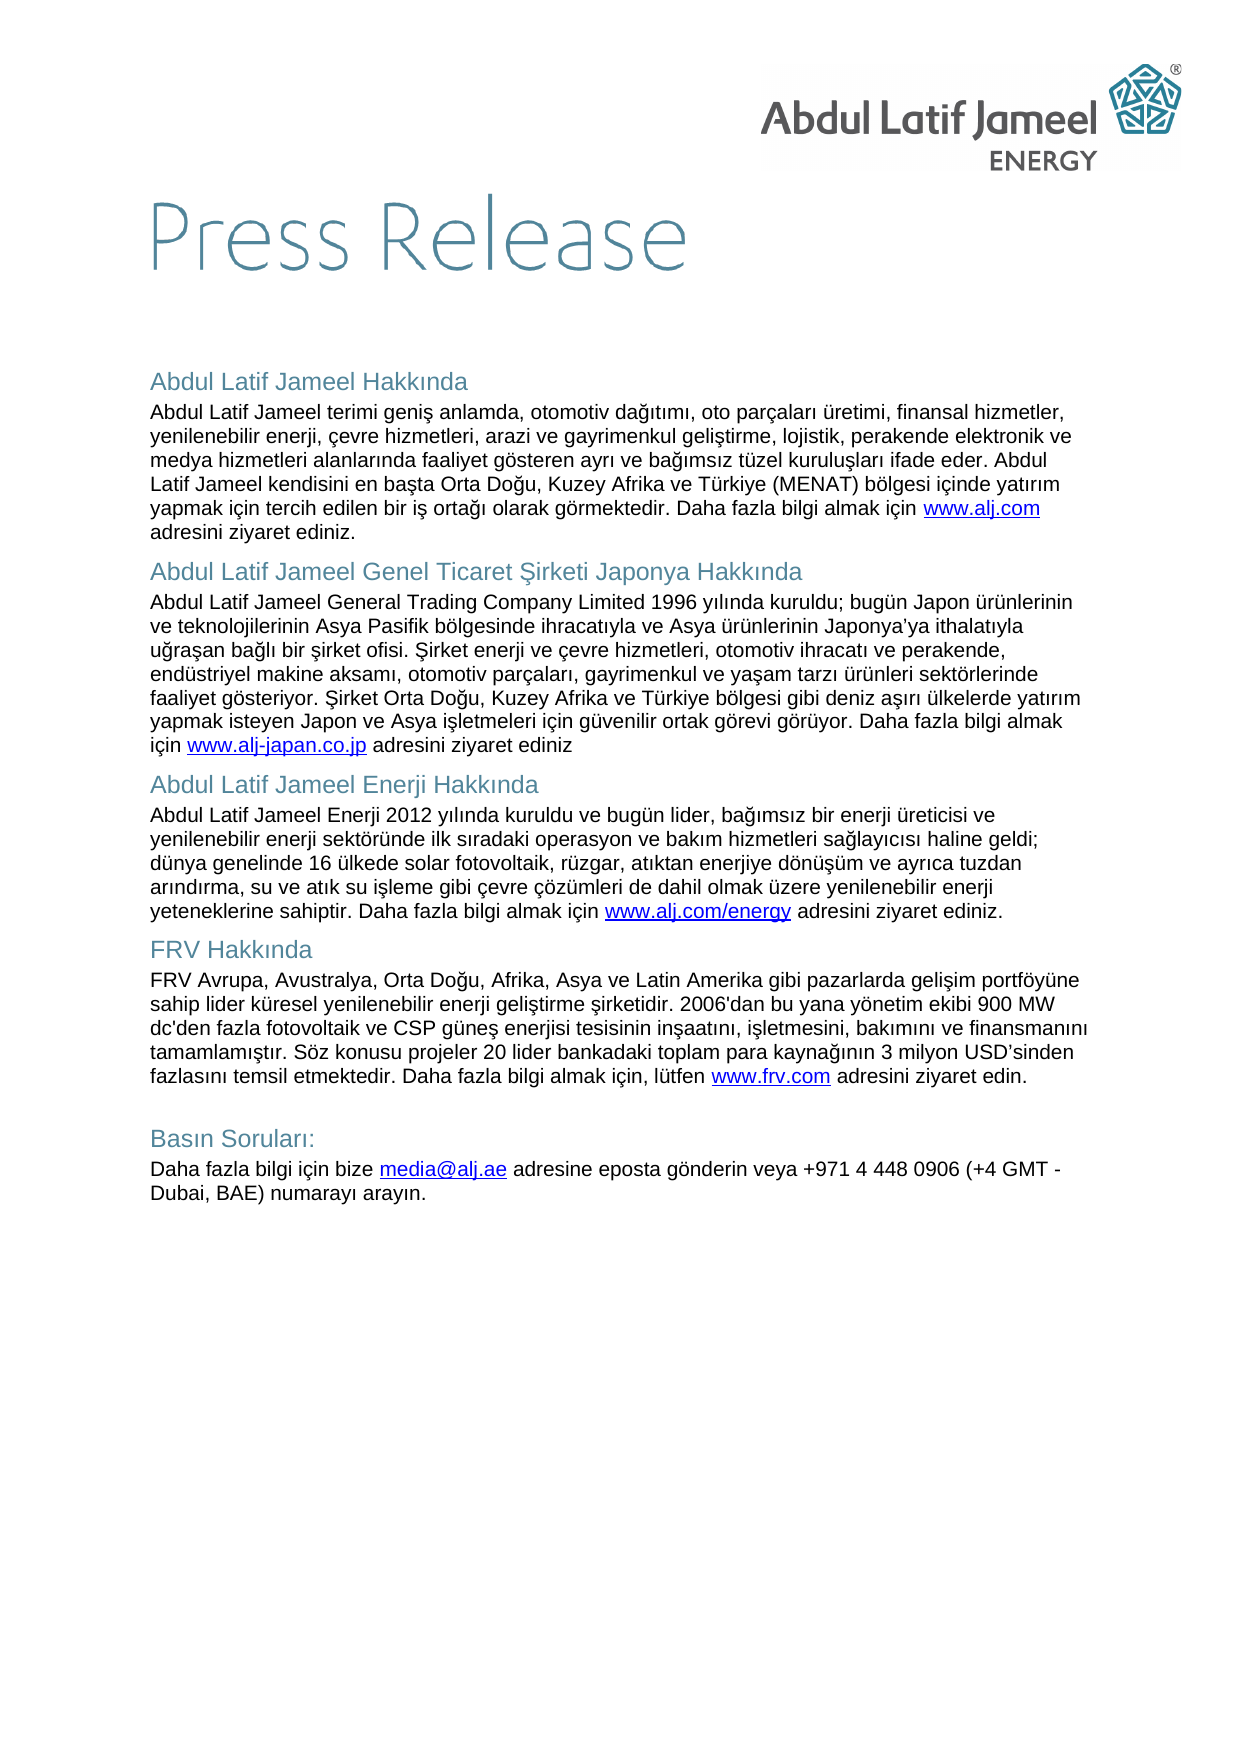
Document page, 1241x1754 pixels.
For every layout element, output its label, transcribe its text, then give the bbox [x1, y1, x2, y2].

picture [145, 187, 692, 283]
text Abdul Latif Jameel General Trading Company Limited 1996 yılında kuruldu; bugün Japon ürünlerinin ve teknolojilerinin Asya Pasifik bölgesinde ihracatıyla ve Asya ürünlerinin Japonya’ya ithalatıyla uğraşan bağlı bir şirket ofisi. Şirket enerji ve çevre hizmetleri, otomotiv ihracatı ve perakende, endüstriyel makine aksamı, otomotiv parçaları, gayrimenkul ve yaşam tarzı ürünleri sektörlerinde faaliyet gösteriyor. Şirket Orta Doğu, Kuzey Afrika ve Türkiye bölgesi gibi deniz aşırı ülkelerde yatırım yapmak isteyen Japon ve Asya işletmeleri için güvenilir ortak görevi görüyor. Daha fazla bilgi almak için www.alj-japan.co.jp adresini ziyaret ediniz [150, 589, 1090, 757]
text Abdul Latif Jameel Enerji 2012 yılında kuruldu ve bugün lider, bağımsız bir enerji üreticisi ve yenilenebilir enerji sektöründe ilk sıradaki operasyon ve bakım hizmetleri sağlayıcısı haline geldi; dünya genelinde 16 ülkede solar fotovoltaik, rüzgar, atıktan enerjiye dönüşüm ve ayrıca tuzdan arındırma, su ve atık su işleme gibi çevre çözümleri de dahil olmak üzere yenilenebilir enerji yeteneklerine sahiptir. Daha fazla bilgi almak için www.alj.com/energy adresini ziyaret ediniz. [150, 803, 1090, 922]
subtitle Abdul Latif Jameel Enerji Hakkında [150, 770, 1090, 798]
subtitle FRV Hakkında [150, 935, 1090, 964]
subtitle Abdul Latif Jameel Hakkında [150, 367, 1090, 396]
text FRV Avrupa, Avustralya, Orta Doğu, Afrika, Asya ve Latin Amerika gibi pazarlarda gelişim portföyüne sahip lider küresel yenilenebilir enerji geliştirme şirketidir. 2006'dan bu yana yönetim ekibi 900 MW dc'den fazla fotovoltaik ve CSP güneş enerjisi tesisinin inşaatını, işletmesini, bakımını ve finansmanını tamamlamıştır. Söz konusu projeler 20 lider bankadaki toplam para kaynağının 3 milyon USD’sinden fazlasını temsil etmektedir. Daha fazla bilgi almak için, lütfen www.frv.com adresini ziyaret edin. [150, 968, 1090, 1088]
text Daha fazla bilgi için bize media@alj.ae adresine eposta gönderin veya +971 4 448 0906 (+4 GMT - Dubai, BAE) numarayı arayın. [150, 1157, 1090, 1205]
text Abdul Latif Jameel terimi geniş anlamda, otomotiv dağıtımı, oto parçaları üretimi, finansal hizmetler, yenilenebilir enerji, çevre hizmetleri, arazi ve gayrimenkul geliştirme, lojistik, perakende elektronik ve medya hizmetleri alanlarında faaliyet gösteren ayrı ve bağımsız tüzel kuruluşları ifade eder. Abdul Latif Jameel kendisini en başta Orta Doğu, Kuzey Afrika ve Türkiye (MENAT) bölgesi içinde yatırım yapmak için tercih edilen bir iş ortağı olarak görmektedir. Daha fazla bilgi almak için www.alj.com adresini ziyaret ediniz. [150, 400, 1090, 544]
picture [761, 64, 1182, 171]
subtitle Abdul Latif Jameel Genel Ticaret Şirketi Japonya Hakkında [150, 556, 1090, 585]
subtitle Basın Soruları: [150, 1124, 1090, 1153]
